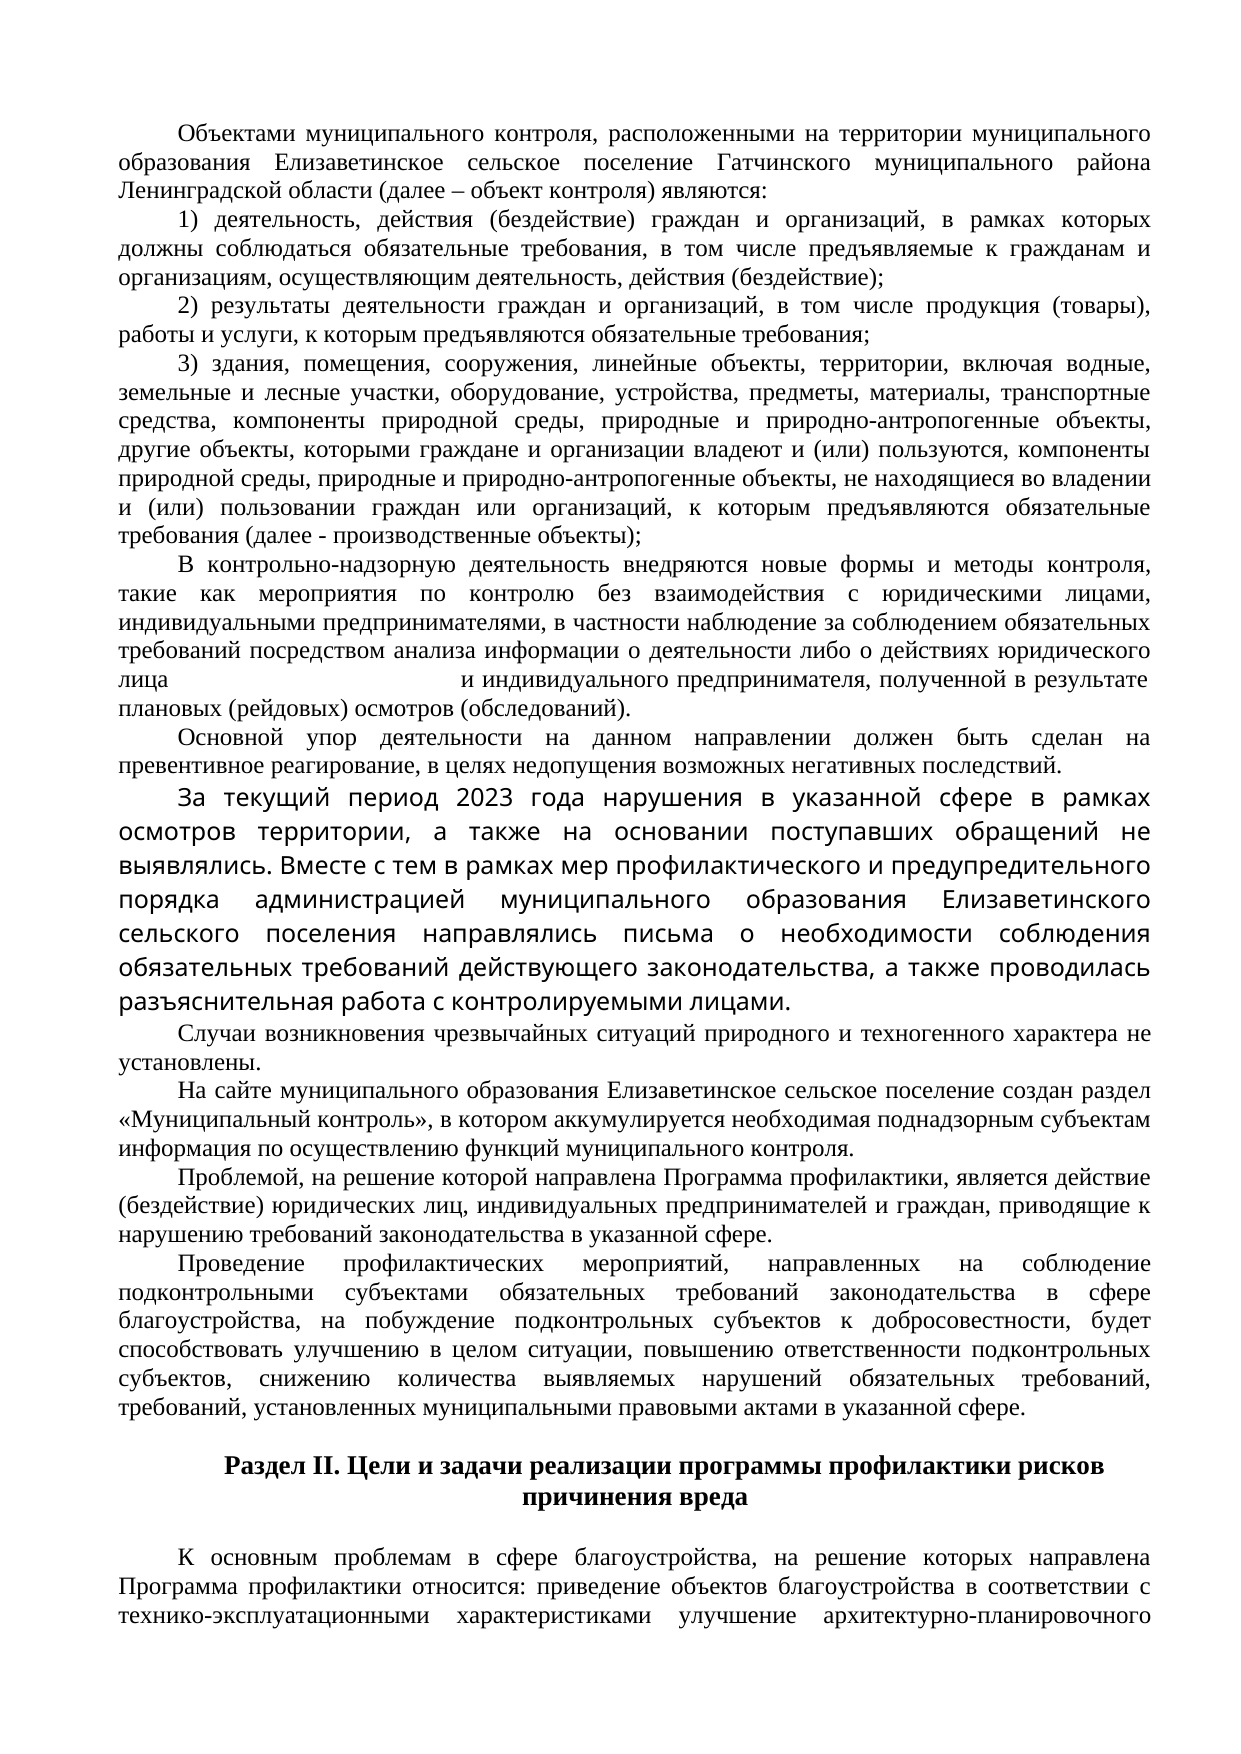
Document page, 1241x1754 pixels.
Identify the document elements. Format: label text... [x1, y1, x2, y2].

text За текущий период 2023 года нарушения в указанной сфере в рамках осмотров территории, а также на основании поступавших обращений не выявлялись. Вместе с тем в рамках мер профилактического и предупредительного порядка администрацией муниципального образования Елизаветинского сельского поселения направлялись письма о необходимости соблюдения обязательных требований действующего законодательства, а также проводилась разъяснительная работа с контролируемыми лицами. [118, 779, 1152, 1018]
text Объектами муниципального контроля, расположенными на территории муниципального образования Елизаветинское сельское поселение Гатчинского муниципального района Ленинградской области (далее – объект контроля) являются: [118, 118, 1152, 204]
text Проблемой, на решение которой направлена Программа профилактики, является действие (бездействие) юридических лиц, индивидуальных предпринимателей и граждан, приводящие к нарушению требований законодательства в указанной сфере. [118, 1162, 1152, 1248]
text Проведение профилактических мероприятий, направленных на соблюдение подконтрольными субъектами обязательных требований законодательства в сфере благоустройства, на побуждение подконтрольных субъектов к добросовестности, будет способствовать улучшению в целом ситуации, повышению ответственности подконтрольных субъектов, снижению количества выявляемых нарушений обязательных требований, требований, установленных муниципальными правовыми актами в указанной сфере. [118, 1248, 1152, 1420]
text В контрольно-надзорную деятельность внедряются новые формы и методы контроля, такие как мероприятия по контролю без взаимодействия с юридическими лицами, индивидуальными предпринимателями, в частности наблюдение за соблюдением обязательных требований посредством анализа информации о деятельности либо о действиях юридического лица и индивидуального предпринимателя, полученной в результате плановых (рейдовых) осмотров (обследований). [118, 549, 1152, 722]
text Основной упор деятельности на данном направлении должен быть сделан на превентивное реагирование, в целях недопущения возможных негативных последствий. [118, 722, 1152, 779]
text 1) деятельность, действия (бездействие) граждан и организаций, в рамках которых должны соблюдаться обязательные требования, в том числе предъявляемые к гражданам и организациям, осуществляющим деятельность, действия (бездействие); [118, 204, 1152, 291]
text Раздел II. Цели и задачи реализации программы профилактики рисков причинения вреда [118, 1449, 1152, 1511]
text 2) результаты деятельности граждан и организаций, в том числе продукция (товары), работы и услуги, к которым предъявляются обязательные требования; [118, 291, 1152, 348]
text Случаи возникновения чрезвычайных ситуаций природного и техногенного характера не установлены. [118, 1018, 1152, 1075]
text На сайте муниципального образования Елизаветинское сельское поселение создан раздел «Муниципальный контроль», в котором аккумулируется необходимая поднадзорным субъектам информация по осуществлению функций муниципального контроля. [118, 1075, 1152, 1162]
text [118, 1542, 1152, 1629]
text 3) здания, помещения, сооружения, линейные объекты, территории, включая водные, земельные и лесные участки, оборудование, устройства, предметы, материалы, транспортные средства, компоненты природной среды, природные и природно-антропогенные объекты, другие объекты, которыми граждане и организации владеют и (или) пользуются, компоненты природной среды, природные и природно-антропогенные объекты, не находящиеся во владении и (или) пользовании граждан или организаций, к которым предъявляются обязательные требования (далее - производственные объекты); [118, 348, 1152, 549]
